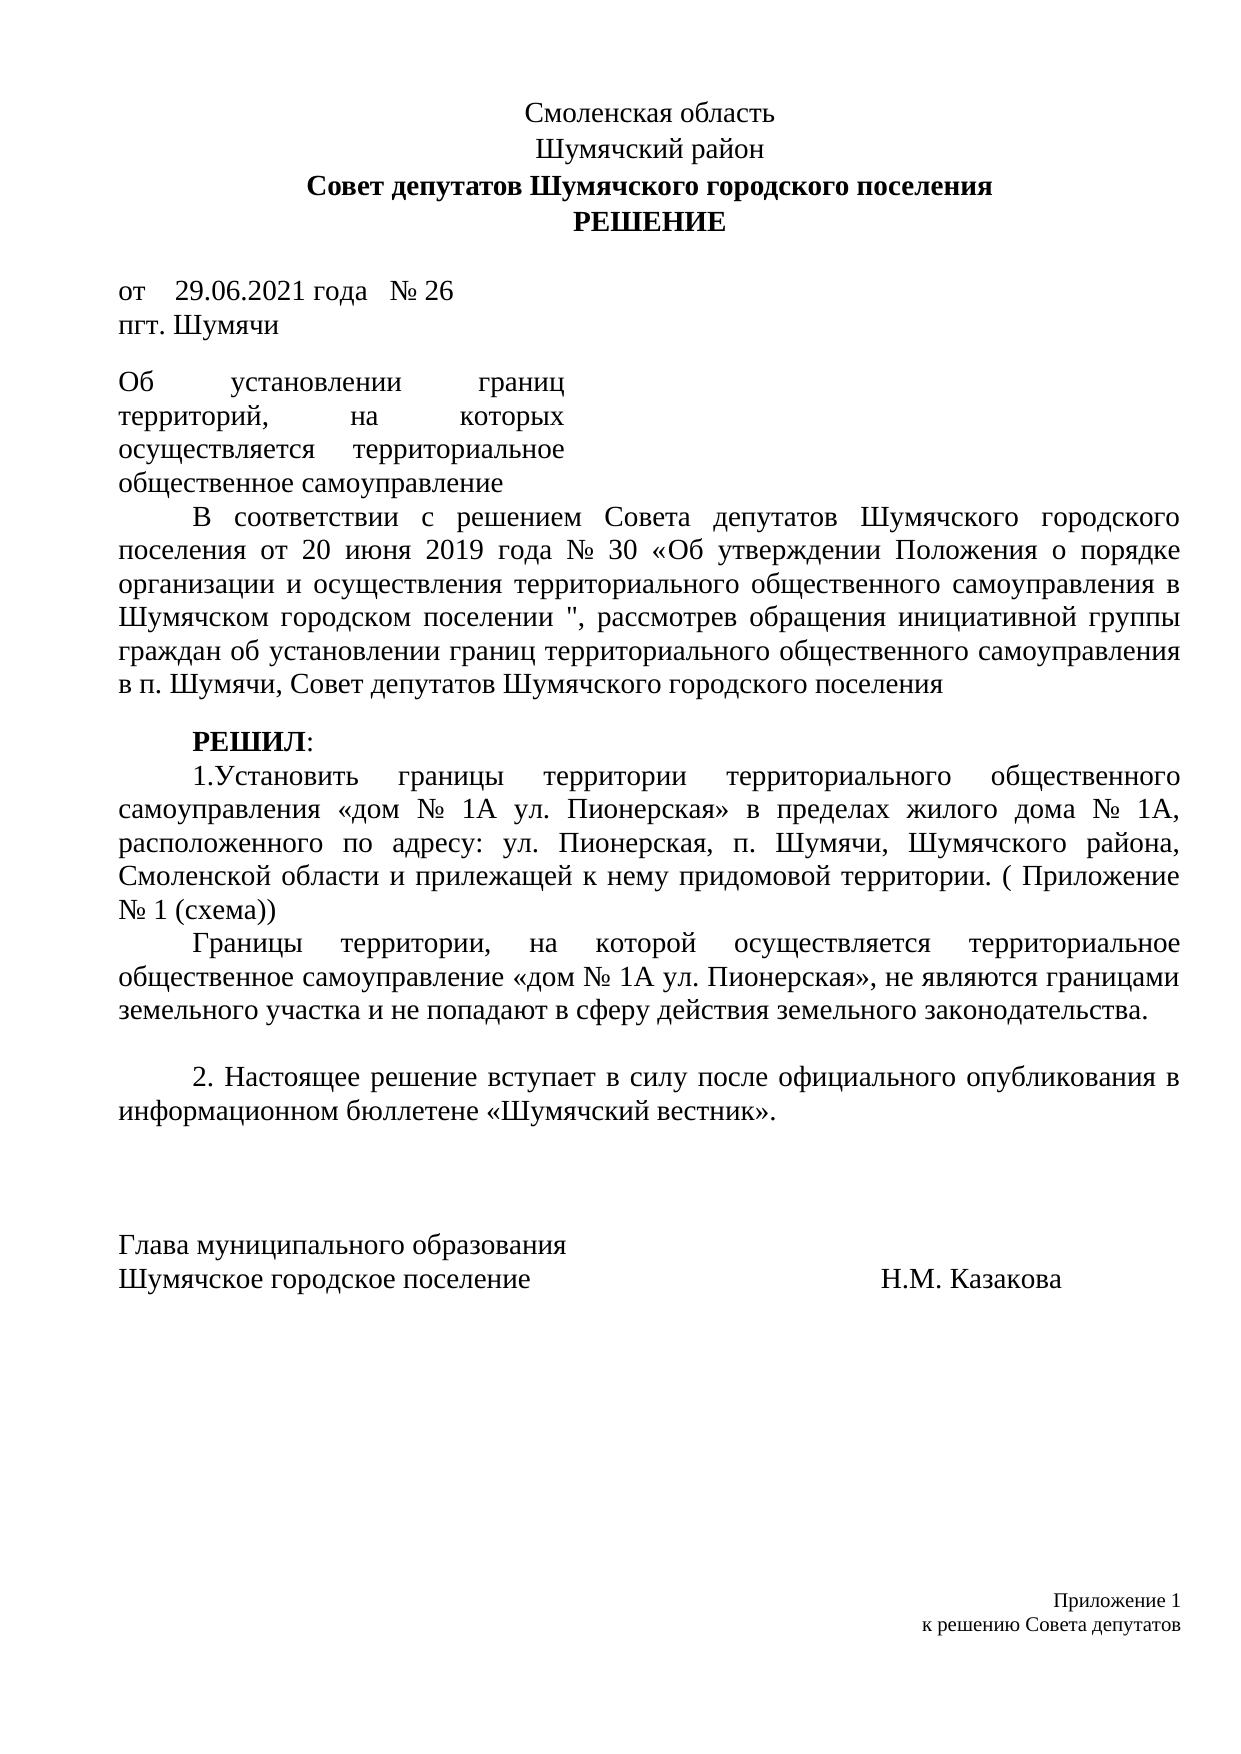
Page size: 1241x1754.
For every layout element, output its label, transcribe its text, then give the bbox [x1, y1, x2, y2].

text Приложение 1 [118, 1588, 1181, 1612]
text Границы территории, на которой осуществляется территориальное общественное самоуправление «дом № 1А ул. Пионерская», не являются границами земельного участка и не попадают в сферу действия земельного законодательства. [118, 925, 1181, 1026]
text пгт. Шумячи [118, 307, 1181, 341]
text от 29.06.2021 года № 26 [118, 273, 1181, 307]
subtitle Совет депутатов Шумячского городского поселения [118, 168, 1181, 201]
subtitle Смоленская область [118, 59, 1181, 129]
text Шумячское городское поселение Н.М. Казакова [118, 1261, 1181, 1294]
subtitle РЕШЕНИЕ [118, 204, 1181, 237]
text Глава муниципального образования [118, 1227, 1181, 1261]
text к решению Совета депутатов [118, 1612, 1181, 1636]
table_header Об установлении границ территорий, на которых осуществляется территориальное общественное самоуправление [107, 365, 576, 499]
text 1.Установить границы территории территориального общественного самоуправления «дом № 1А ул. Пионерская» в пределах жилого дома № 1А, расположенного по адресу: ул. Пионерская, п. Шумячи, Шумячского района, Смоленской области и прилежащей к нему придомовой территории. ( Приложение № 1 (схема)) [118, 758, 1181, 925]
text РЕШИЛ: [118, 724, 1181, 758]
text 2. Настоящее решение вступает в силу после официального опубликования в информационном бюллетене «Шумячский вестник». [118, 1059, 1181, 1127]
text В соответствии с решением Совета депутатов Шумячского городского поселения от 20 июня 2019 года № 30 «Об утверждении Положения о порядке организации и осуществления территориального общественного самоуправления в Шумячском городском поселении ", рассмотрев обращения инициативной группы граждан об установлении границ территориального общественного самоуправления в п. Шумячи, Совет депутатов Шумячского городского поселения [118, 499, 1181, 700]
subtitle Шумячский район [118, 131, 1181, 165]
